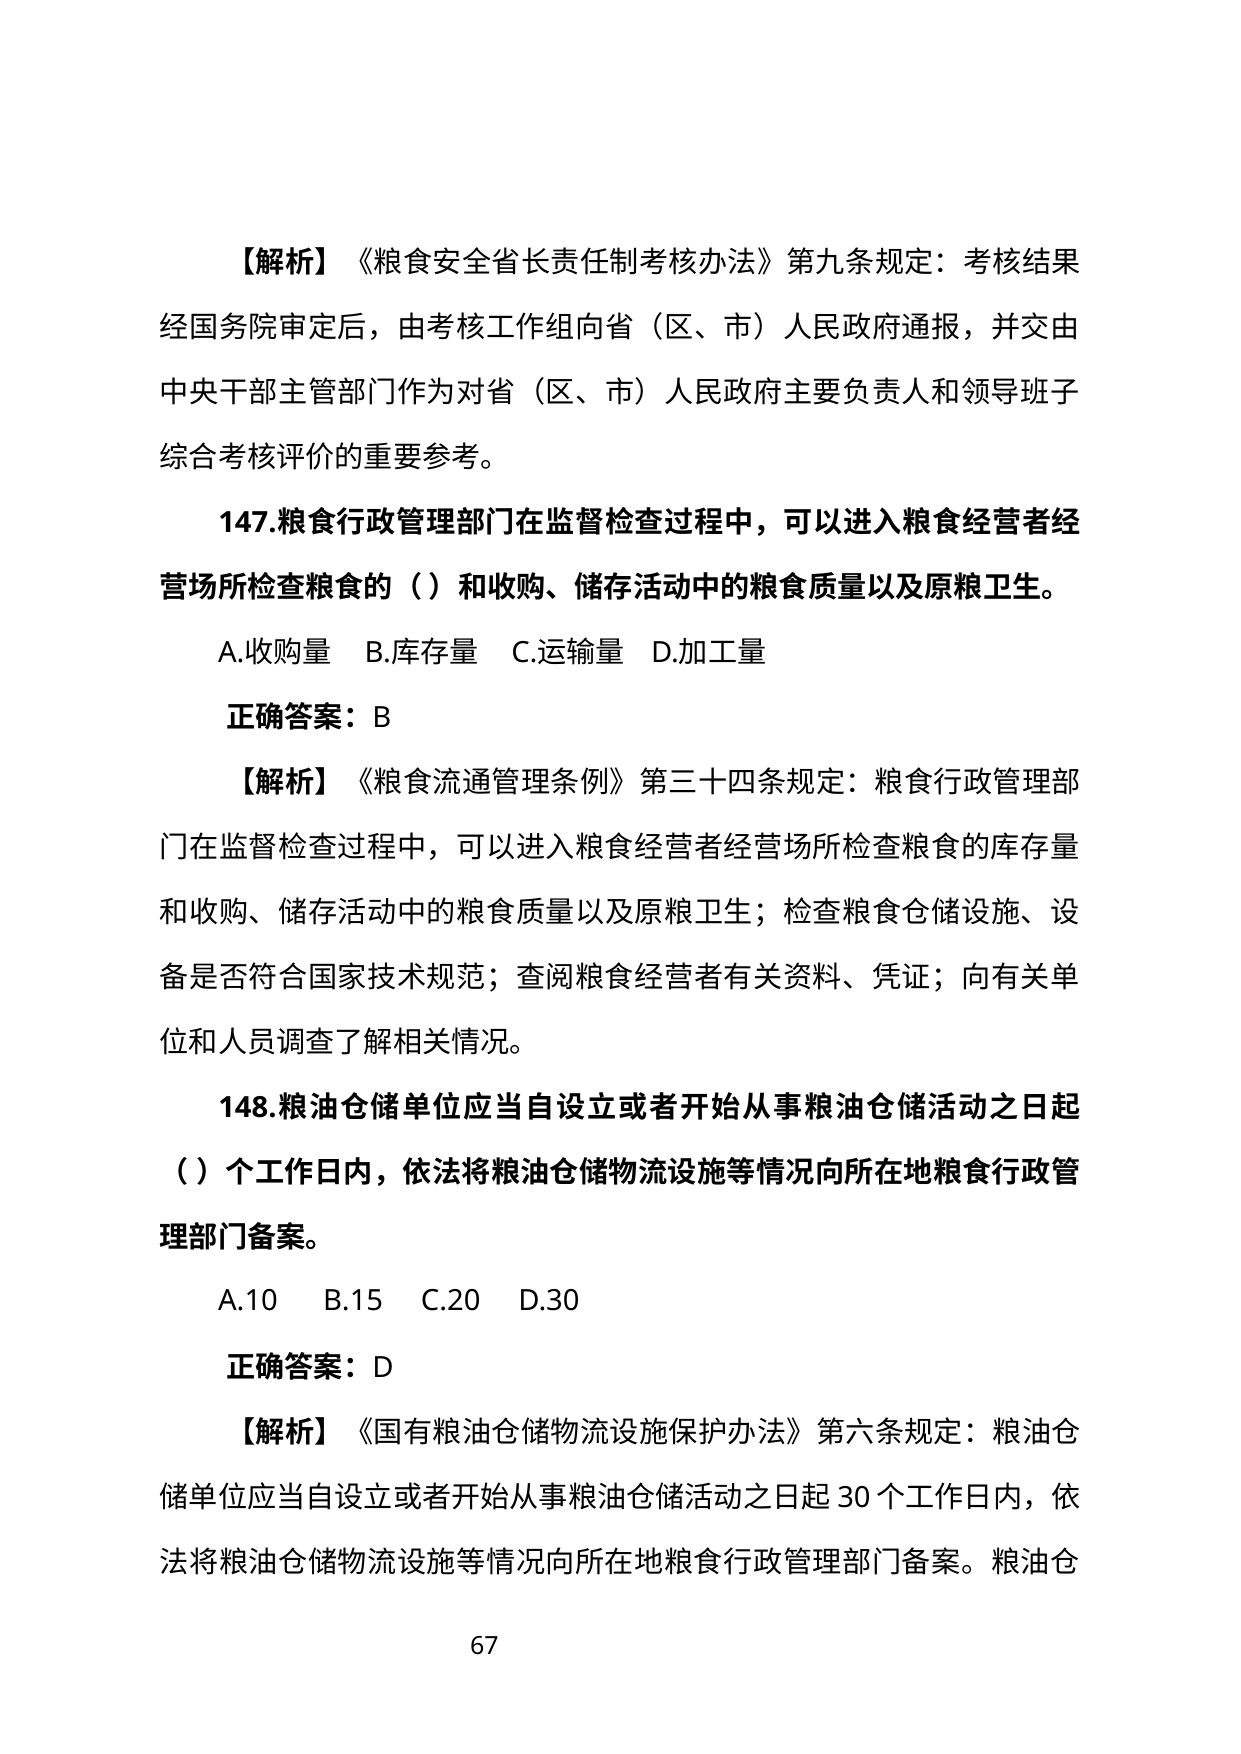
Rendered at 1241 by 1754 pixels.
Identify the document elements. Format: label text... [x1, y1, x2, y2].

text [159, 1397, 1081, 1592]
text A.10 B.15 C.20 D.30 [159, 1267, 1081, 1332]
text 【解析】《粮食流通管理条例》第三十四条规定：粮食行政管理部门在监督检查过程中，可以进入粮食经营者经营场所检查粮食的库存量和收购、储存活动中的粮食质量以及原粮卫生；检查粮食仓储设施、设备是否符合国家技术规范；查阅粮食经营者有关资料、凭证；向有关单位和人员调查了解相关情况。 [159, 747, 1081, 1072]
list A.收购量 B.库存量 C.运输量 D.加工量 [159, 617, 1081, 682]
text 147.粮食行政管理部门在监督检查过程中，可以进入粮食经营者经营场所检查粮食的（ ）和收购、储存活动中的粮食质量以及原粮卫生。 [159, 487, 1081, 617]
text 正确答案：B [159, 682, 1081, 747]
text 【解析】《粮食安全省长责任制考核办法》第九条规定：考核结果经国务院审定后，由考核工作组向省（区、市）人民政府通报，并交由中央干部主管部门作为对省（区、市）人民政府主要负责人和领导班子综合考核评价的重要参考。 [159, 227, 1081, 487]
text 正确答案：D [159, 1332, 1081, 1397]
text 148.粮油仓储单位应当自设立或者开始从事粮油仓储活动之日起（ ）个工作日内，依法将粮油仓储物流设施等情况向所在地粮食行政管理部门备案。 [159, 1072, 1081, 1267]
